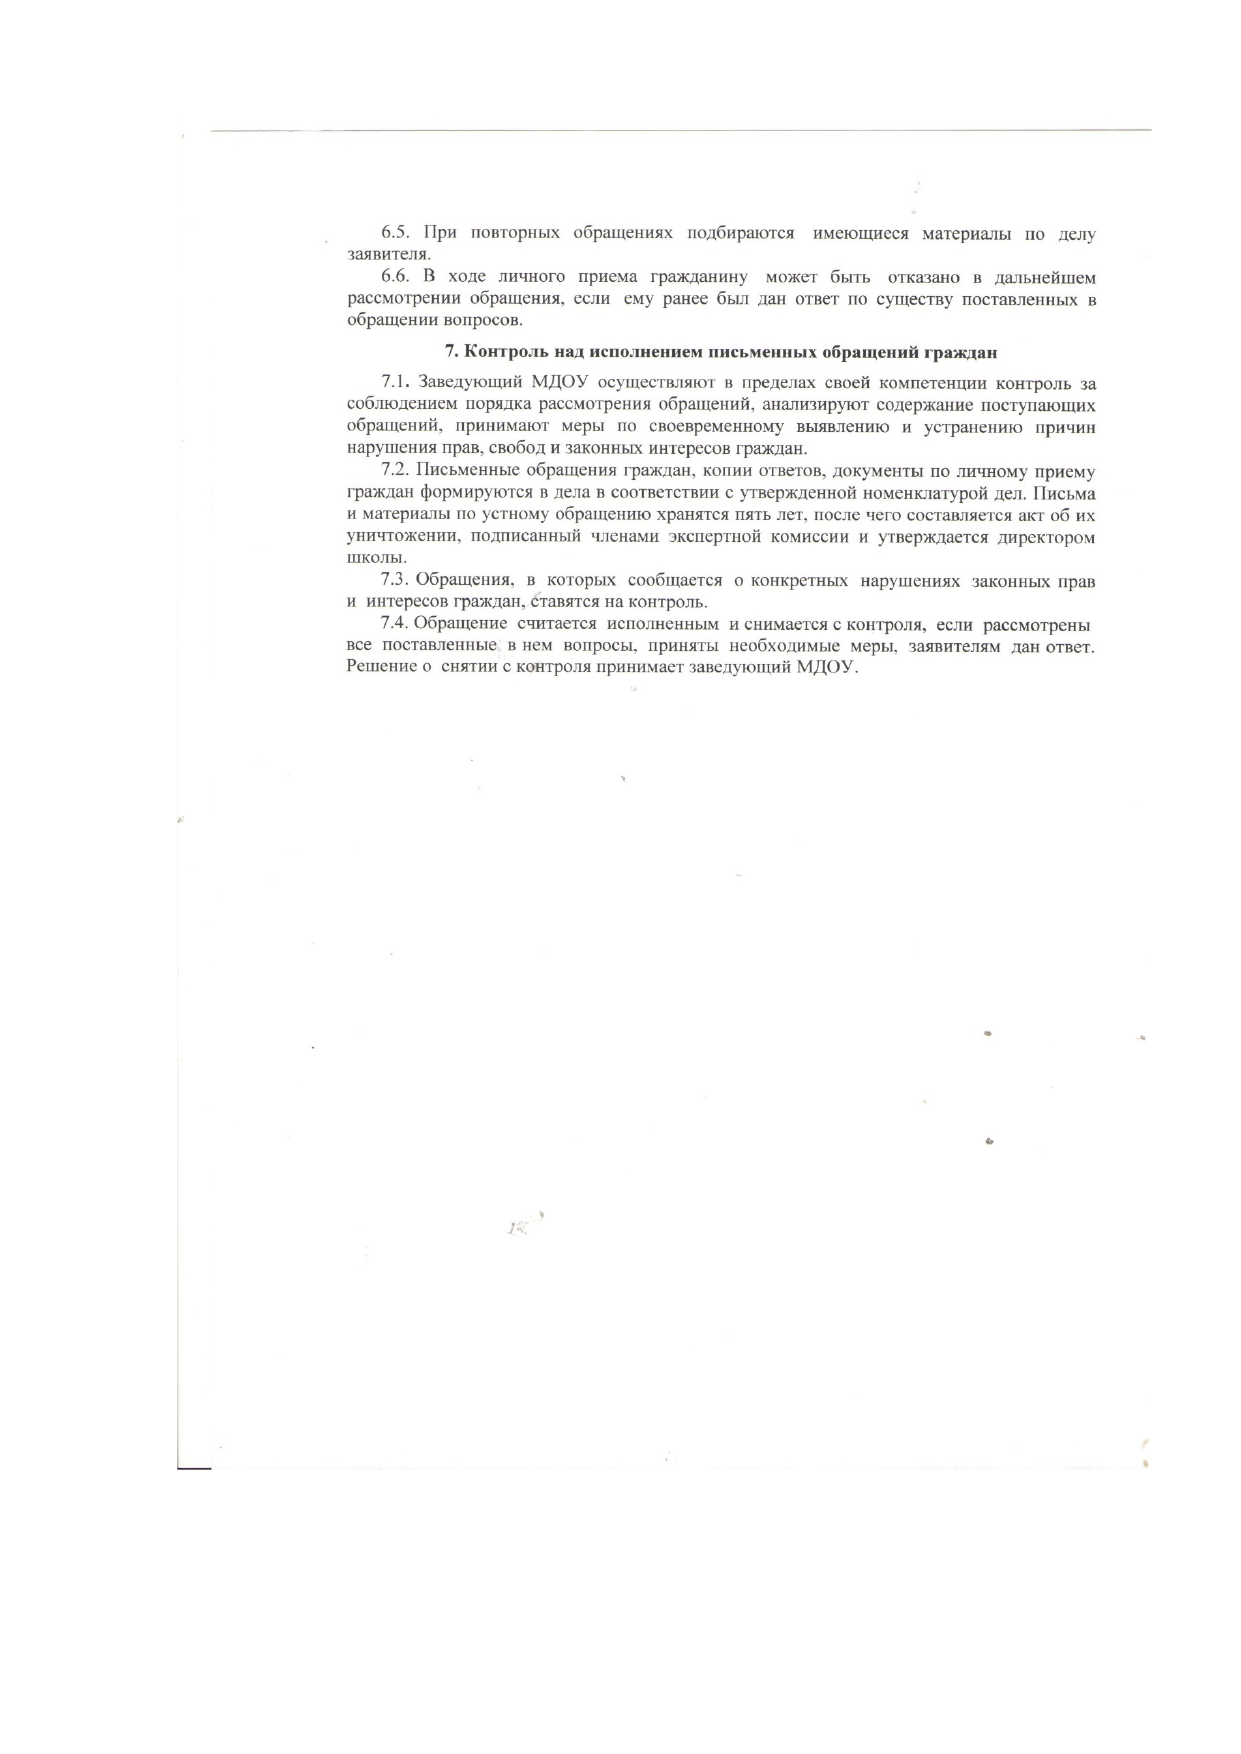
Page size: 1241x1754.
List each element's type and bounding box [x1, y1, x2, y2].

picture [177, 118, 1152, 1470]
